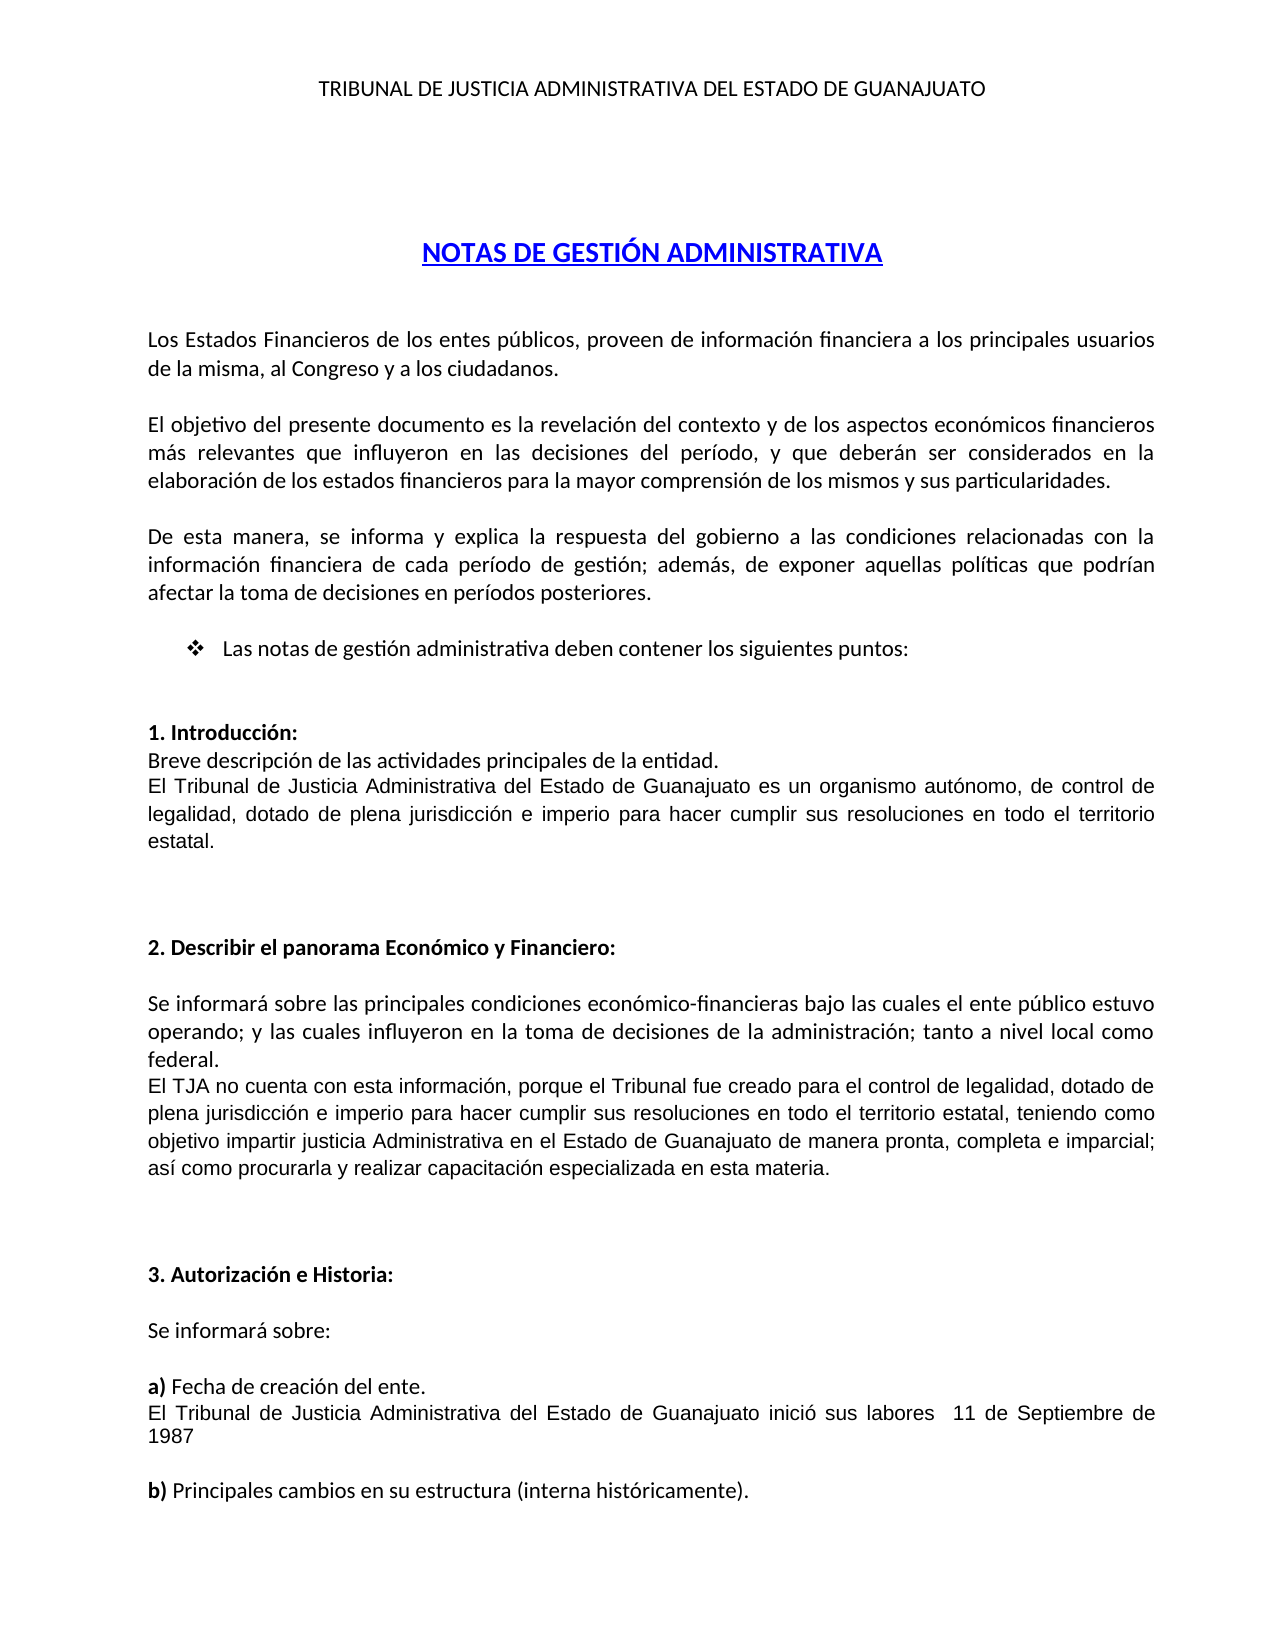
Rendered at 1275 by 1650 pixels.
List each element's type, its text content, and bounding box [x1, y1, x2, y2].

text Los Estados Financieros de los entes públicos, proveen de información financiera a los principales usuarios de la misma, al Congreso y a los ciudadanos. [148, 326, 1157, 382]
text Breve descripción de las actividades principales de la entidad. [148, 746, 1157, 774]
text b) Principales cambios en su estructura (interna históricamente). [148, 1476, 1157, 1504]
text El Tribunal de Justicia Administrativa del Estado de Guanajuato es un organismo autónomo, de control de legalidad, dotado de plena jurisdicción e imperio para hacer cumplir sus resoluciones en todo el territorio estatal. [148, 774, 1157, 853]
text a) Fecha de creación del ente. [148, 1372, 1157, 1400]
text 3. Autorización e Historia: [148, 1260, 1157, 1288]
text El TJA no cuenta con esta información, porque el Tribunal fue creado para el control de legalidad, dotado de plena jurisdicción e imperio para hacer cumplir sus resoluciones en todo el territorio estatal, teniendo como objetivo impartir justicia Administrativa en el Estado de Guanajuato de manera pronta, completa e imparcial; así como procurarla y realizar capacitación especializada en esta materia. [148, 1073, 1157, 1180]
list Las notas de gestión administrativa deben contener los siguientes puntos: [185, 634, 1157, 662]
text 2. Describir el panorama Económico y Financiero: [148, 933, 1157, 961]
text Se informará sobre las principales condiciones económico-financieras bajo las cuales el ente público estuvo operando; y las cuales influyeron en la toma de decisiones de la administración; tanto a nivel local como federal. [148, 989, 1157, 1073]
text NOTAS DE GESTIÓN ADMINISTRATIVA [148, 234, 1157, 269]
text El Tribunal de Justicia Administrativa del Estado de Guanajuato inició sus labores 11 de Septiembre de 1987 [148, 1400, 1157, 1448]
text 1. Introducción: [148, 718, 1157, 746]
text El objetivo del presente documento es la revelación del contexto y de los aspectos económicos financieros más relevantes que influyeron en las decisiones del período, y que deberán ser considerados en la elaboración de los estados financieros para la mayor comprensión de los mismos y sus particularidades. [148, 410, 1157, 494]
text Se informará sobre: [148, 1316, 1157, 1344]
text De esta manera, se informa y explica la respuesta del gobierno a las condiciones relacionadas con la información financiera de cada período de gestión; además, de exponer aquellas políticas que podrían afectar la toma de decisiones en períodos posteriores. [148, 522, 1157, 606]
